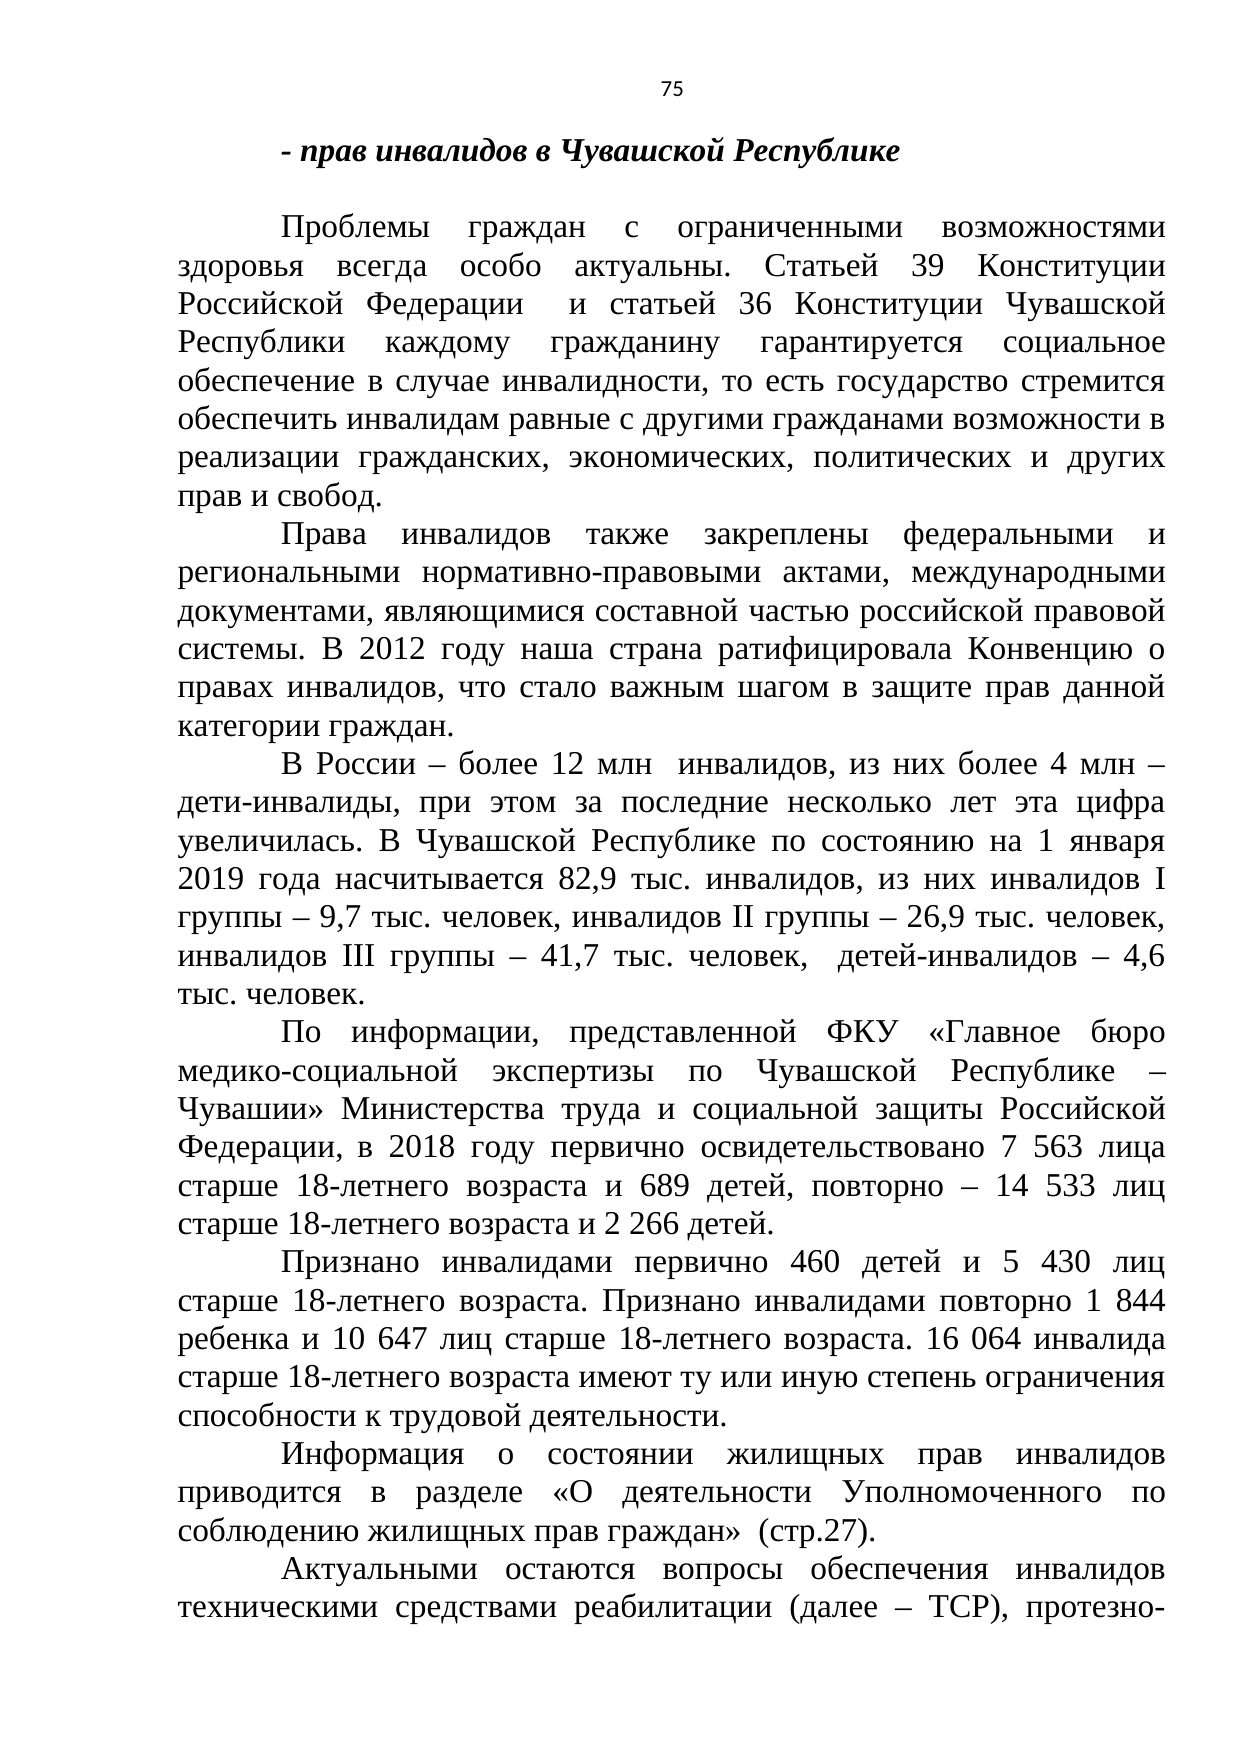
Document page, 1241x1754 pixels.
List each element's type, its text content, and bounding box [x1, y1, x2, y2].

text В России – более 12 млн инвалидов, из них более 4 млн – дети-инвалиды, при этом за последние несколько лет эта цифра увеличилась. В Чувашской Республике по состоянию на 1 января 2019 года насчитывается 82,9 тыс. инвалидов, из них инвалидов I группы – 9,7 тыс. человек, инвалидов II группы – 26,9 тыс. человек, инвалидов III группы – 41,7 тыс. человек, детей-инвалидов – 4,6 тыс. человек. [177, 743, 1167, 1012]
text Информация о состоянии жилищных прав инвалидов приводится в разделе «О деятельности Уполномоченного по соблюдению жилищных прав граждан» (стр.27). [177, 1433, 1167, 1548]
text Права инвалидов также закреплены федеральными и региональными нормативно-правовыми актами, международными документами, являющимися составной частью российской правовой системы. В 2012 году наша страна ратифицировала Конвенцию о правах инвалидов, что стало важным шагом в защите прав данной категории граждан. [177, 513, 1167, 743]
text - прав инвалидов в Чувашской Республике [177, 130, 1167, 168]
text По информации, представленной ФКУ «Главное бюро медико-социальной экспертизы по Чувашской Республике –Чувашии» Министерства труда и социальной защиты Российской Федерации, в 2018 году первично освидетельствовано 7 563 лица старше 18-летнего возраста и 689 детей, повторно – 14 533 лиц старше 18-летнего возраста и 2 266 детей. [177, 1012, 1167, 1242]
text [177, 1548, 1167, 1625]
text Проблемы граждан с ограниченными возможностями здоровья всегда особо актуальны. Статьей 39 Конституции Российской Федерации и статьей 36 Конституции Чувашской Республики каждому гражданину гарантируется социальное обеспечение в случае инвалидности, то есть государство стремится обеспечить инвалидам равные с другими гражданами возможности в реализации гражданских, экономических, политических и других прав и свобод. [177, 207, 1167, 513]
text Признано инвалидами первично 460 детей и 5 430 лиц старше 18-летнего возраста. Признано инвалидами повторно 1 844 ребенка и 10 647 лиц старше 18-летнего возраста. 16 064 инвалида старше 18-летнего возраста имеют ту или иную степень ограничения способности к трудовой деятельности. [177, 1242, 1167, 1433]
